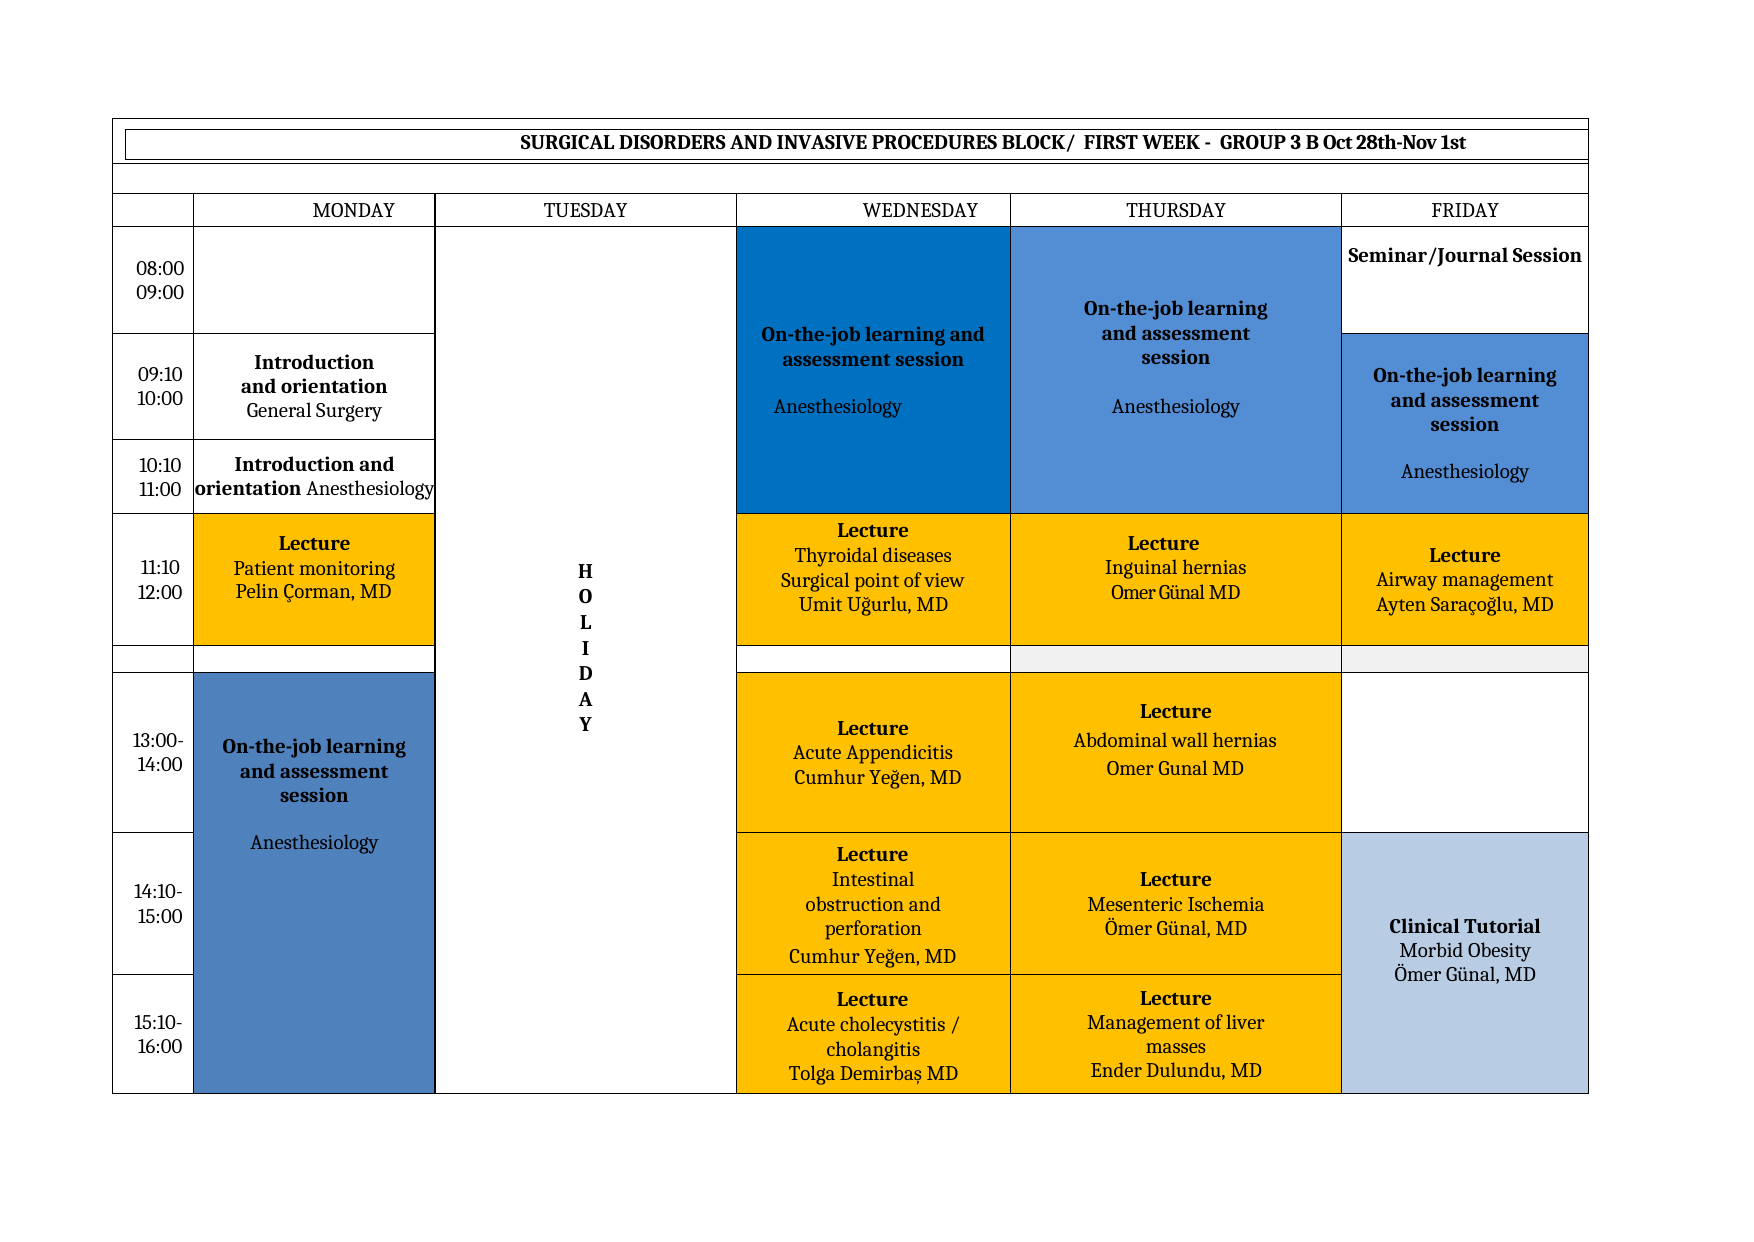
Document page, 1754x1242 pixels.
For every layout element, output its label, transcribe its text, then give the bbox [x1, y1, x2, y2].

table_cell [113, 646, 193, 672]
table_cell 13:00- 14:00 [113, 673, 193, 832]
table_cell [194, 646, 434, 672]
table_cell [194, 227, 434, 333]
table_cell WEDNESDAY [737, 194, 1010, 226]
table_header [113, 119, 1588, 163]
table_cell Lecture Management of liver masses Ender Dulundu, MD [1011, 975, 1341, 1093]
table_cell Lecture Abdominal wall hernias Omer Gunal MD [1011, 673, 1341, 832]
table_cell Lecture Intestinal obstruction and perforation Cumhur Yeğen, MD [737, 833, 1010, 974]
table_cell Lecture Thyroidal diseases Surgical point of view Umit Uğurlu, MD [737, 514, 1010, 645]
table_cell [113, 194, 193, 226]
table_cell On-the-job learning and assessment session Anesthesiology [1342, 334, 1588, 513]
table_cell 14:10- 15:00 [113, 833, 193, 974]
table_cell H O L I D A Y [436, 227, 736, 1093]
table_cell [1342, 673, 1588, 832]
table_cell Lecture Acute Appendicitis Cumhur Yeğen, MD [737, 673, 1010, 832]
table_cell Lecture Airway management Ayten Saraçoğlu, MD [1342, 514, 1588, 645]
table_cell 15:10- 16:00 [113, 975, 193, 1093]
table_cell FRIDAY [1342, 194, 1588, 226]
table_cell On-the-job learning and assessment session Anesthesiology [737, 227, 1010, 513]
table_cell On-the-job learning and assessment session Anesthesiology [194, 673, 434, 1093]
table_cell Lecture Acute cholecystitis / cholangitis Tolga Demirbaş MD [737, 975, 1010, 1093]
table_cell [1342, 646, 1588, 672]
table_cell Lecture Patient monitoring Pelin Çorman, MD [194, 514, 434, 645]
table_cell 08:00 09:00 [113, 227, 193, 333]
table_cell Introduction and orientation General Surgery [194, 334, 434, 439]
table_cell Seminar/Journal Session [1342, 227, 1588, 333]
table_cell 11:10 12:00 [113, 514, 193, 645]
table_cell 10:10 11:00 [113, 440, 193, 513]
table_cell [737, 646, 1010, 672]
table_cell [113, 164, 1588, 193]
table_cell Lecture Mesenteric Ischemia Ömer Günal, MD [1011, 833, 1341, 974]
table_cell 09:10 10:00 [113, 334, 193, 439]
table_cell [1011, 646, 1341, 672]
table_cell Clinical Tutorial Morbid Obesity Ömer Günal, MD [1342, 833, 1588, 1093]
table_cell TUESDAY [436, 194, 736, 226]
table_cell Lecture Inguinal hernias Omer Günal MD [1011, 514, 1341, 645]
table_cell THURSDAY [1011, 194, 1341, 226]
table_cell MONDAY [194, 194, 434, 226]
table_cell On-the-job learning and assessment session Anesthesiology [1011, 227, 1341, 513]
table_cell Introduction and orientation Anesthesiology [194, 440, 434, 513]
